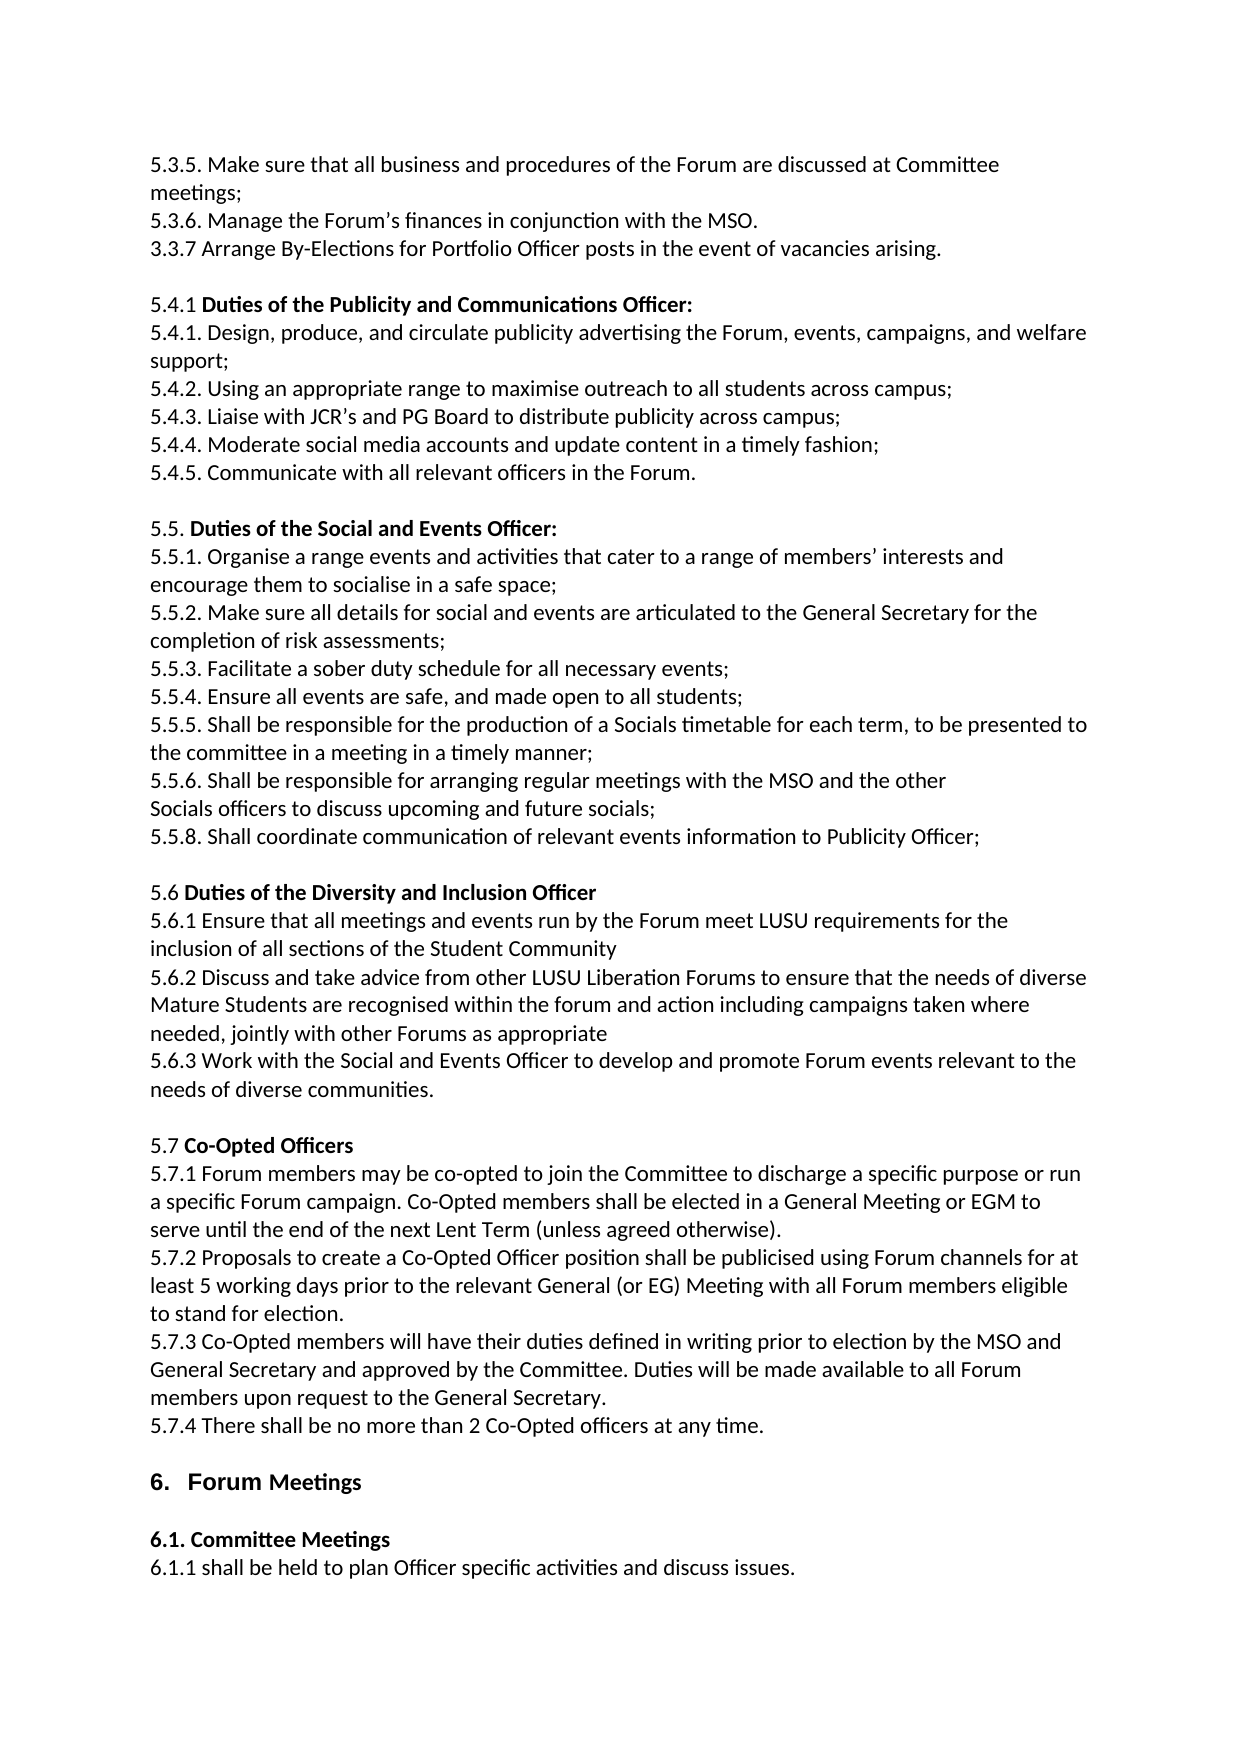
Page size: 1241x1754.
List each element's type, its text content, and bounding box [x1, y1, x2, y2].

text 6.1.1 shall be held to plan Officer specific activities and discuss issues. [150, 1553, 1090, 1582]
text 5.3.6. Manage the Forum’s finances in conjunction with the MSO. [150, 206, 1090, 234]
text 5.4.4. Moderate social media accounts and update content in a timely fashion; [150, 430, 1090, 458]
text 5.5.8. Shall coordinate communication of relevant events information to Publicity Officer; [150, 822, 1090, 851]
text 5.6.2 Discuss and take advice from other LUSU Liberation Forums to ensure that the needs of diverse Mature Students are recognised within the forum and action including campaigns taken where needed, jointly with other Forums as appropriate [150, 963, 1090, 1047]
text 5.7.4 There shall be no more than 2 Co-Opted officers at any time. [150, 1411, 1090, 1439]
text 5.5.3. Facilitate a sober duty schedule for all necessary events; [150, 654, 1090, 682]
text 5.7.2 Proposals to create a Co-Opted Officer position shall be publicised using Forum channels for at least 5 working days prior to the relevant General (or EG) Meeting with all Forum members eligible to stand for election. [150, 1243, 1090, 1327]
text 5.6.3 Work with the Social and Events Officer to develop and promote Forum events relevant to the needs of diverse communities. [150, 1047, 1090, 1103]
text 5.7.1 Forum members may be co-opted to join the Committee to discharge a specific purpose or run a specific Forum campaign. Co-Opted members shall be elected in a General Meeting or EGM to serve until the end of the next Lent Term (unless agreed otherwise). [150, 1159, 1090, 1243]
text 5.4.1 Duties of the Publicity and Communications Officer: [150, 290, 1090, 318]
text 5.4.3. Liaise with JCR’s and PG Board to distribute publicity across campus; [150, 402, 1090, 430]
text 5.5.6. Shall be responsible for arranging regular meetings with the MSO and the other [150, 766, 1090, 794]
text 5.5.2. Make sure all details for social and events are articulated to the General Secretary for the completion of risk assessments; [150, 598, 1090, 654]
list Forum Meetings [150, 1467, 1090, 1496]
text 6.1. Committee Meetings [150, 1526, 1090, 1553]
text 5.4.1. Design, produce, and circulate publicity advertising the Forum, events, campaigns, and welfare support; [150, 318, 1090, 374]
text 5.7 Co-Opted Officers [150, 1131, 1090, 1159]
text 5.5.5. Shall be responsible for the production of a Socials timetable for each term, to be presented to the committee in a meeting in a timely manner; [150, 710, 1090, 766]
text 5.5.1. Organise a range events and activities that cater to a range of members’ interests and encourage them to socialise in a safe space; [150, 542, 1090, 598]
text 5.4.5. Communicate with all relevant officers in the Forum. [150, 458, 1090, 486]
text 5.5. Duties of the Social and Events Officer: [150, 514, 1090, 542]
text 5.4.2. Using an appropriate range to maximise outreach to all students across campus; [150, 374, 1090, 402]
text 3.3.7 Arrange By-Elections for Portfolio Officer posts in the event of vacancies arising. [150, 234, 1090, 262]
text 5.6.1 Ensure that all meetings and events run by the Forum meet LUSU requirements for the inclusion of all sections of the Student Community [150, 907, 1090, 963]
text 5.6 Duties of the Diversity and Inclusion Officer [150, 878, 1090, 907]
text Socials officers to discuss upcoming and future socials; [150, 794, 1090, 822]
text 5.5.4. Ensure all events are safe, and made open to all students; [150, 682, 1090, 710]
text 5.3.5. Make sure that all business and procedures of the Forum are discussed at Committee meetings; [150, 150, 1090, 206]
text 5.7.3 Co-Opted members will have their duties defined in writing prior to election by the MSO and General Secretary and approved by the Committee. Duties will be made available to all Forum members upon request to the General Secretary. [150, 1327, 1090, 1411]
